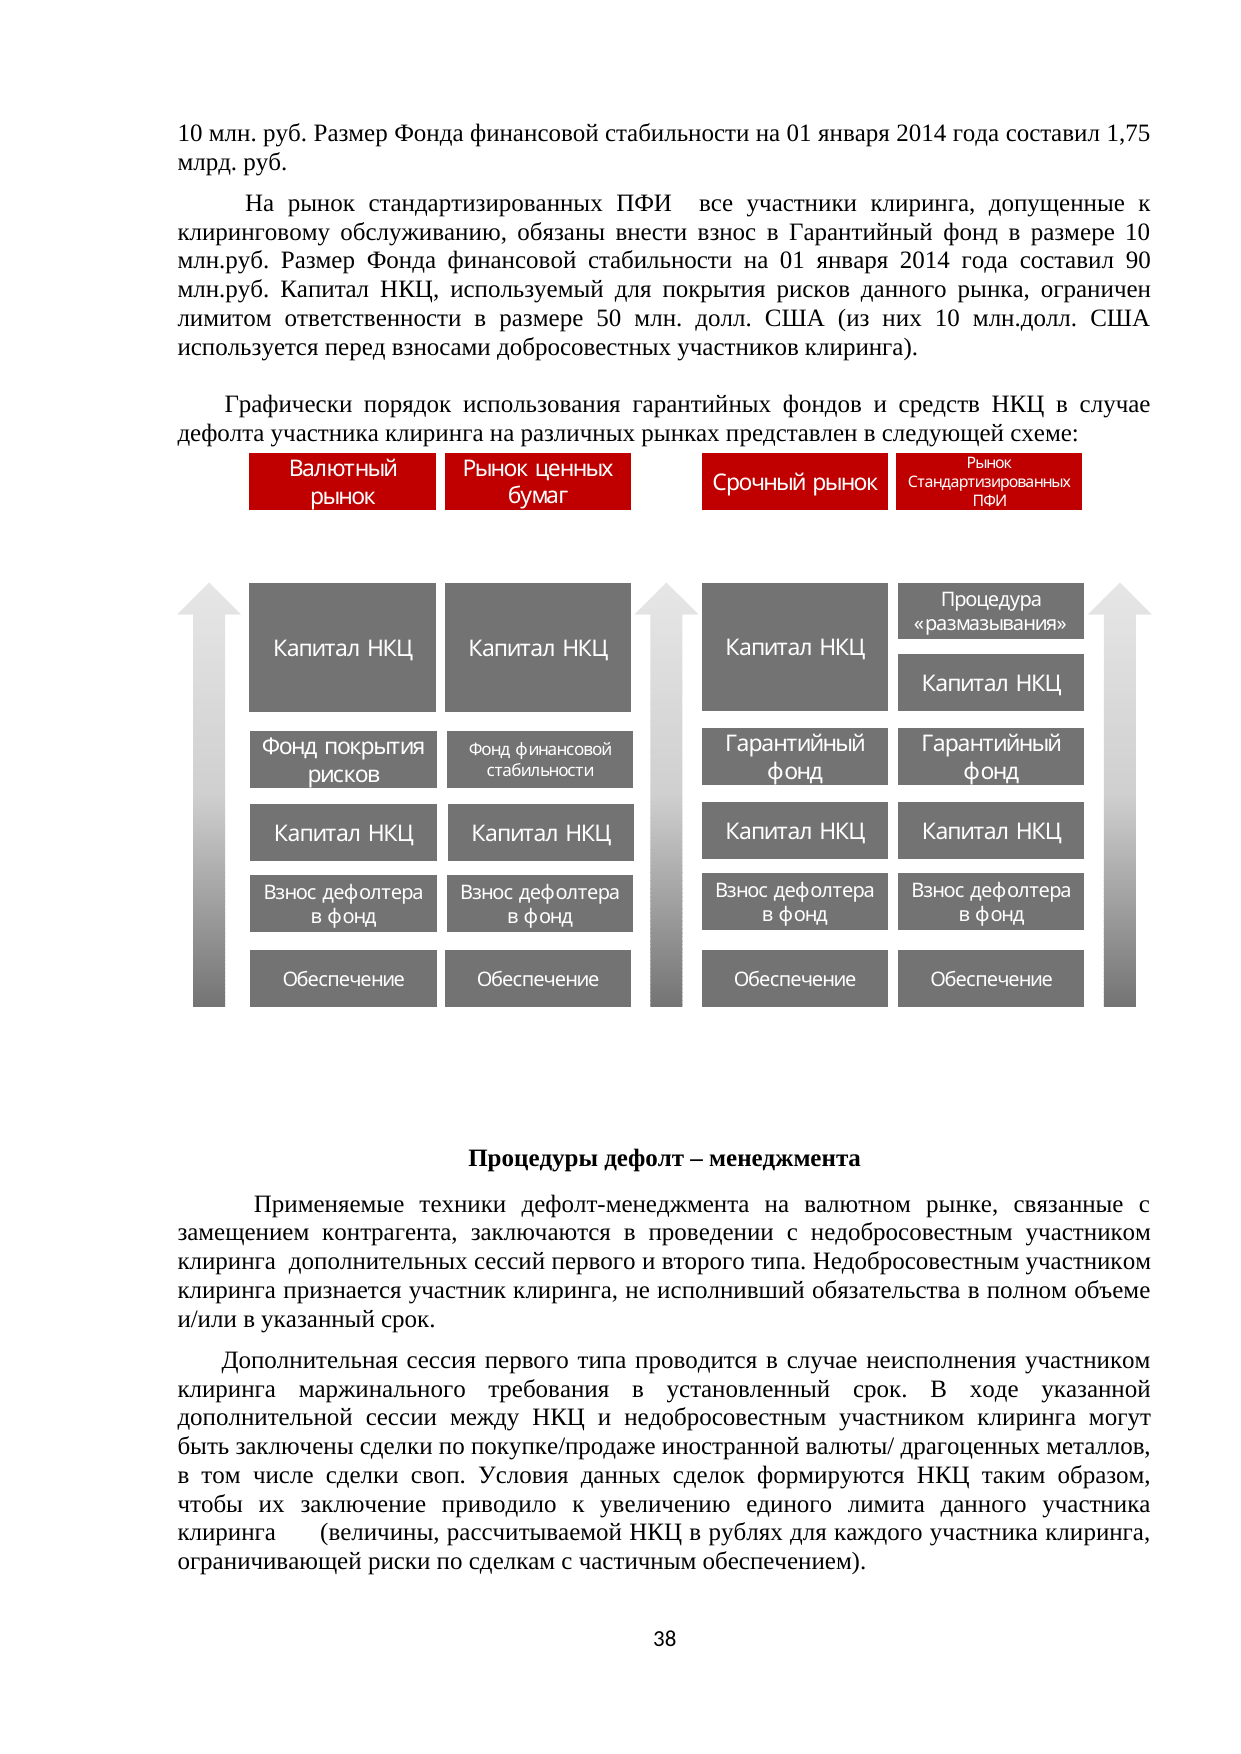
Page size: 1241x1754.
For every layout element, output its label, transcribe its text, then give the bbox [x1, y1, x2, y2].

text Применяемые техники дефолт-менеджмента на валютном рынке, связанные с замещением контрагента, заключаются в проведении с недобросовестным участником клиринга дополнительных сессий первого и второго типа. Недобросовестным участником клиринга признается участник клиринга, не исполнивший обязательства в полном объеме и/или в указанный срок. [177, 1189, 1152, 1332]
text Дополнительная сессия первого типа проводится в случае неисполнения участником клиринга маржинального требования в установленный срок. В ходе указанной дополнительной сессии между НКЦ и недобросовестным участником клиринга могут быть заключены сделки по покупке/продаже иностранной валюты/ драгоценных металлов, в том числе сделки своп. Условия данных сделок формируются НКЦ таким образом, чтобы их заключение приводило к увеличению единого лимита данного участника клиринга (величины, рассчитываемой НКЦ в рублях для каждого участника клиринга, ограничивающей риски по сделкам с частичным обеспечением). [177, 1345, 1152, 1575]
text На рынок стандартизированных ПФИ все участники клиринга, допущенные к клиринговому обслуживанию, обязаны внести взнос в Гарантийный фонд в размере 10 млн.руб. Размер Фонда финансовой стабильности на 01 января 2014 года составил 90 млн.руб. Капитал НКЦ, используемый для покрытия рисков данного рынка, ограничен лимитом ответственности в размере 50 млн. долл. США (из них 10 млн.долл. США используется перед взносами добросовестных участников клиринга). [177, 188, 1152, 361]
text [177, 118, 1152, 176]
text Процедуры дефолт – менеджмента [177, 1143, 1152, 1172]
text Графически порядок использования гарантийных фондов и средств НКЦ в случае дефолта участника клиринга на различных рынках представлен в следующей схеме: [177, 389, 1152, 447]
